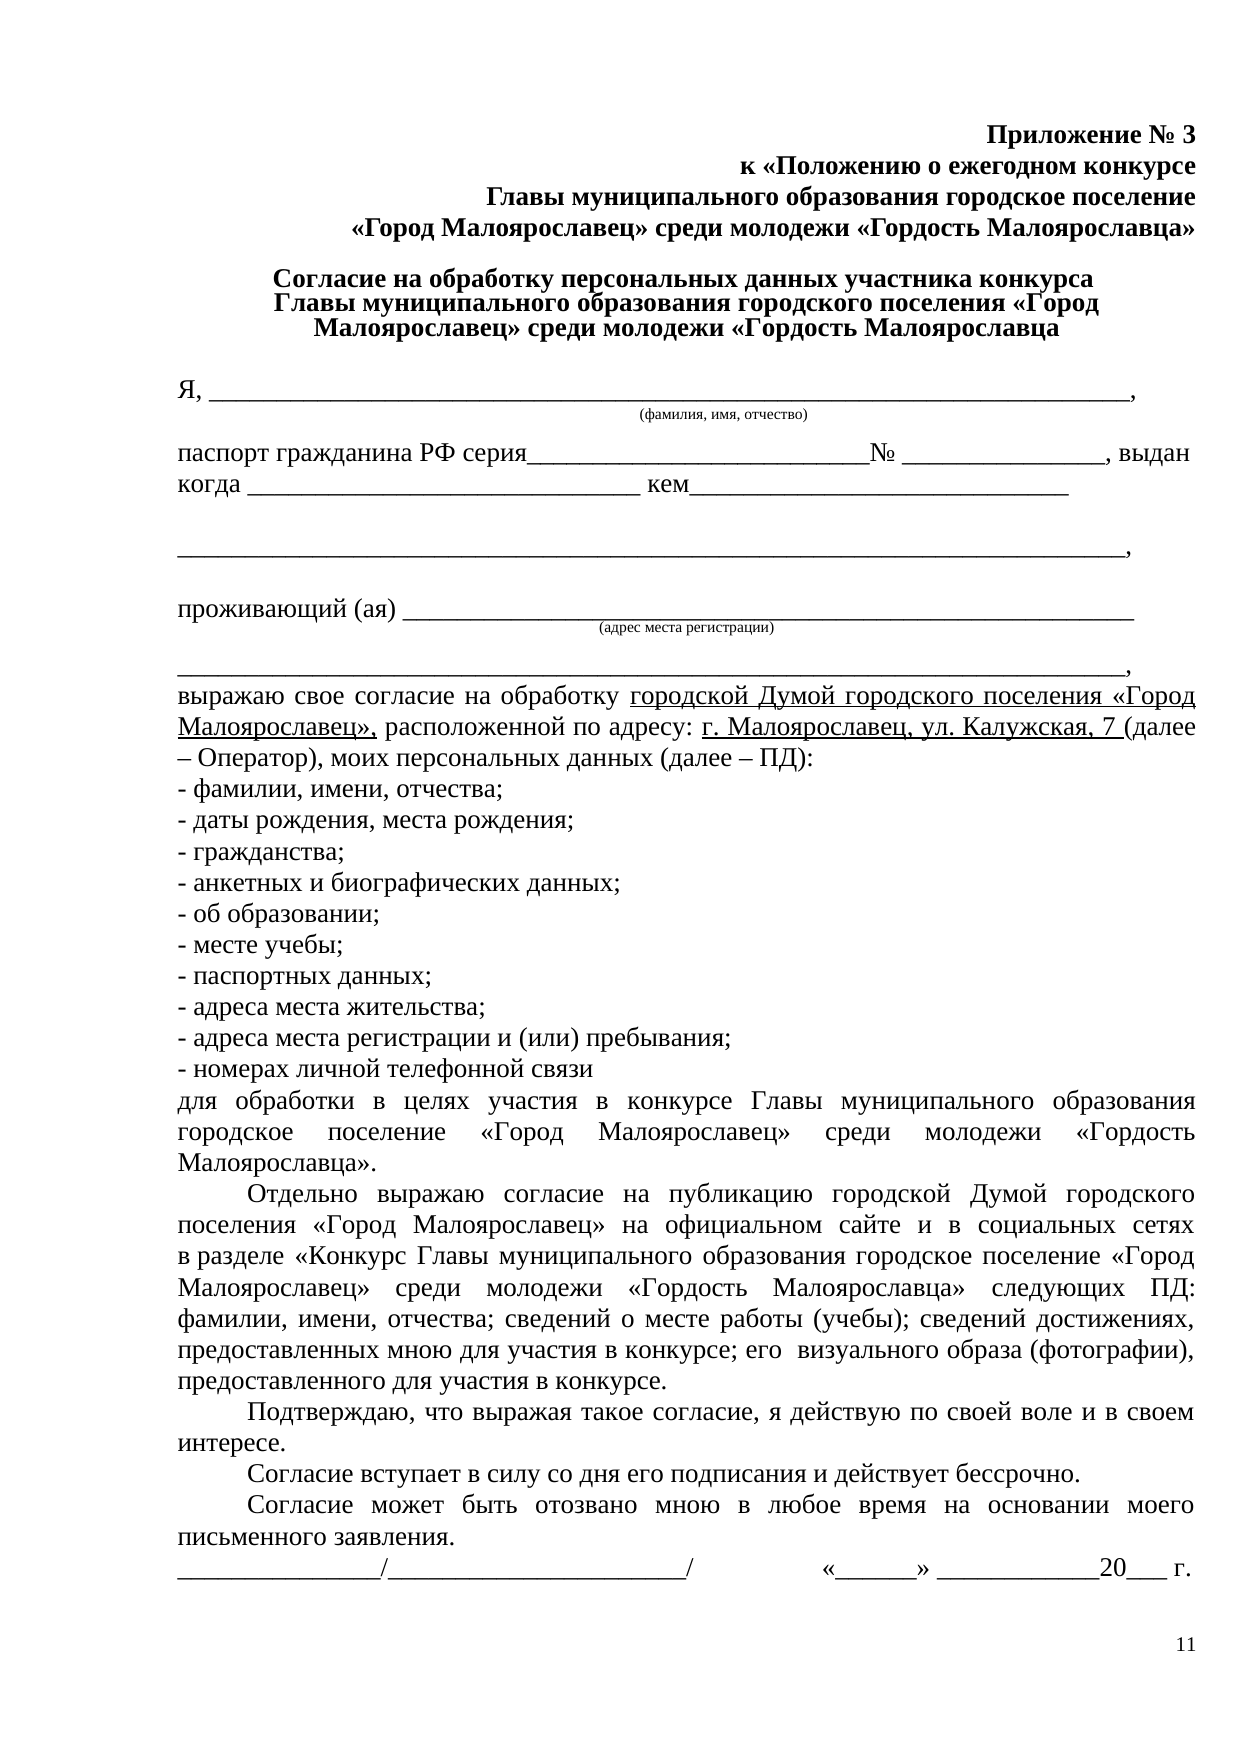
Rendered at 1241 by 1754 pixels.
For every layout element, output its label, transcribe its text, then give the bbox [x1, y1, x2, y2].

text - даты рождения, места рождения; [177, 803, 1196, 834]
text Согласие на обработку персональных данных участника конкурса Главы муниципального образования городского поселения «Город Малоярославец» среди молодежи «Гордость Малоярославца [177, 268, 1196, 342]
text - адреса места жительства; [177, 990, 1196, 1021]
text выражаю свое согласие на обработку городской Думой городского поселения «Город Малоярославец», расположенной по адресу: г. Малоярославец, ул. Калужская, 7 (далее – Оператор), моих персональных данных (далее – ПД): [177, 679, 1196, 772]
text _______________/______________________/ «______» ____________20___ г. [177, 1551, 1196, 1582]
text Я, ____________________________________________________________________, [177, 374, 1196, 405]
text Согласие вступает в силу со дня его подписания и действует бессрочно. [177, 1457, 1196, 1489]
text (фамилия, имя, отчество) [177, 405, 1196, 436]
text паспорт гражданина РФ серия № _______________, выдан когда _____________________________ кем____________________________ [177, 436, 1196, 498]
text проживающий (ая) ______________________________________________________ [177, 592, 1196, 623]
text - паспортных данных; [177, 959, 1196, 990]
text - анкетных и биографических данных; [177, 866, 1196, 897]
text Приложение № 3 [177, 118, 1196, 149]
text - адреса места регистрации и (или) пребывания; [177, 1021, 1196, 1053]
text ______________________________________________________________________, [177, 648, 1196, 679]
text Отдельно выражаю согласие на публикацию городской Думой городского поселения «Город Малоярославец» на официальном сайте и в социальных сетях в разделе «Конкурс Главы муниципального образования городское поселение «Город Малоярославец» среди молодежи «Гордость Малоярославца» следующих ПД: фамилии, имени, отчества; сведений о месте работы (учебы); сведений достижениях, предоставленных мною для участия в конкурсе; его визуального образа (фотографии), предоставленного для участия в конкурсе. [177, 1177, 1196, 1395]
text - месте учебы; [177, 928, 1196, 959]
text - об образовании; [177, 897, 1196, 928]
text ______________________________________________________________________, [177, 529, 1196, 561]
text - номерах личной телефонной связи [177, 1053, 1196, 1084]
text Главы муниципального образования городское поселение [177, 180, 1196, 212]
text Согласие может быть отозвано мною в любое время на основании моего письменного заявления. [177, 1489, 1196, 1551]
text к «Положению о ежегодном конкурсе [177, 149, 1196, 180]
text - фамилии, имени, отчества; [177, 772, 1196, 803]
text (адрес места регистрации) [177, 623, 1196, 648]
text для обработки в целях участия в конкурсе Главы муниципального образования городское поселение «Город Малоярославец» среди молодежи «Гордость Малоярославца». [177, 1084, 1196, 1177]
text Подтверждаю, что выражая такое согласие, я действую по своей воле и в своем интересе. [177, 1395, 1196, 1457]
text - гражданства; [177, 834, 1196, 866]
text «Город Малоярославец» среди молодежи «Гордость Малоярославца» [177, 212, 1196, 243]
